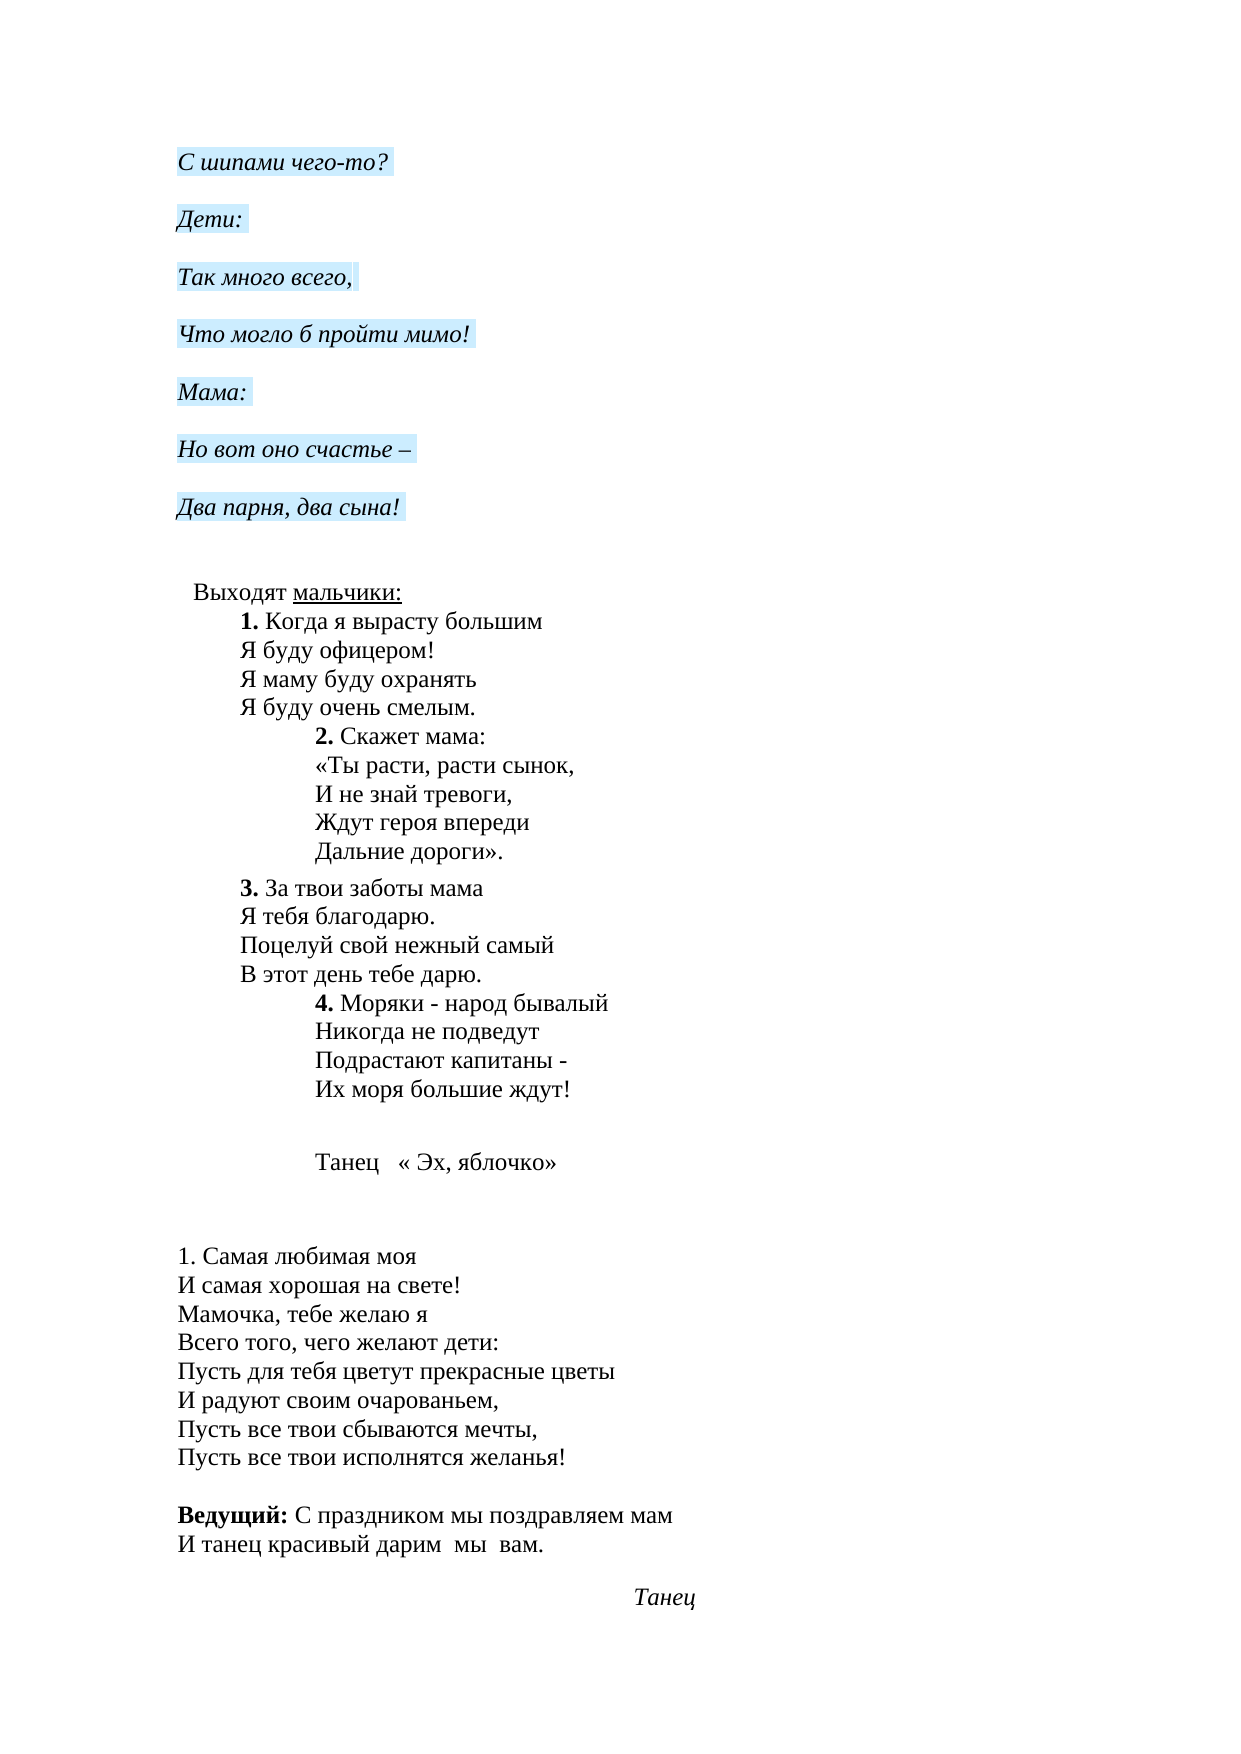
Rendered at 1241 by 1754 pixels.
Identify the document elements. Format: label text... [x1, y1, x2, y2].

text 1. Когда я вырасту большим [240, 606, 1089, 635]
text Я маму буду охранять [240, 664, 1089, 692]
text Ждут героя впереди [315, 807, 1014, 836]
text Я буду офицером! [240, 635, 1089, 664]
text И не знай тревоги, [315, 779, 1014, 807]
text В этот день тебе дарю. [240, 959, 1089, 988]
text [177, 118, 1152, 549]
text Их моря большие ждут! [315, 1074, 1014, 1103]
text 4. Моряки - народ бывалый [315, 988, 1014, 1016]
text Дальние дороги». [315, 836, 1014, 865]
text «Ты расти, расти сынок, [315, 750, 1014, 779]
text Я тебя благодарю. [240, 901, 1089, 930]
text 2. Скажет мама: [315, 721, 1014, 750]
text 3. За твои заботы мама [240, 873, 1089, 901]
text Танец [177, 1582, 1152, 1611]
text Выходят мальчики: [177, 577, 1152, 606]
text Никогда не подведут [315, 1016, 1014, 1045]
text Танец « Эх, яблочко» [315, 1147, 1014, 1176]
text 1. Самая любимая моя И самая хорошая на свете! Мамочка, тебе желаю я Всего того, чего желают дети: Пусть для тебя цветут прекрасные цветы И радуют своим очарованьем, Пусть все твои сбываются мечты, Пусть все твои исполнятся желанья! Ведущий: С праздником мы поздравляем мам И танец красивый дарим мы вам. [177, 1212, 1152, 1557]
text Я буду очень смелым. [240, 692, 1089, 721]
text Поцелуй свой нежный самый [240, 930, 1089, 959]
text Подрастают капитаны - [315, 1045, 1014, 1074]
